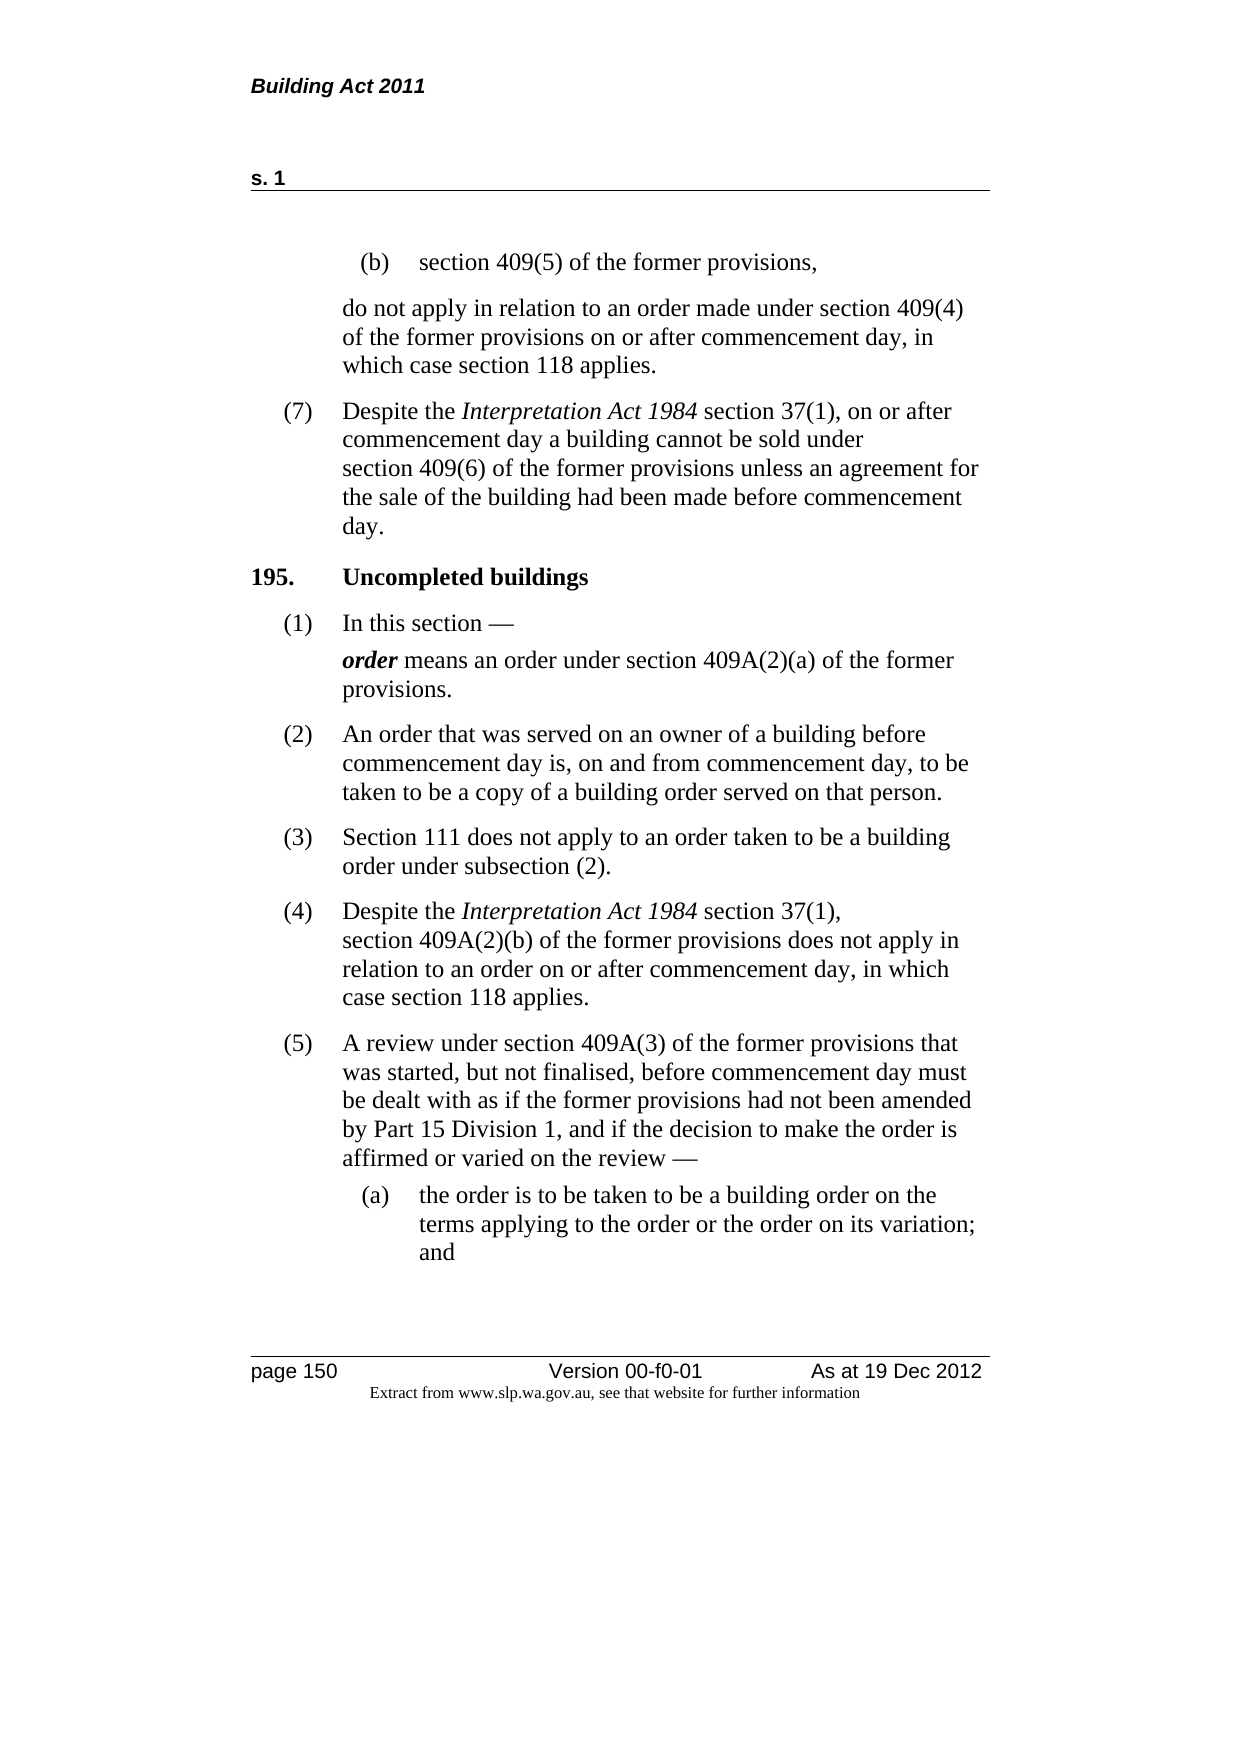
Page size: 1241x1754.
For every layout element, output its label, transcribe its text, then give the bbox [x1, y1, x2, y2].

subtitle 195. Uncompleted buildings [251, 562, 990, 591]
text (5) A review under section 409A(3) of the former provisions that was started, but not finalised, before commencement day must be dealt with as if the former provisions had not been amended by Part 15 Division 1, and if the decision to make the order is affirmed or varied on the review — [251, 1028, 990, 1172]
text (1) In this section — [251, 608, 990, 637]
text (b) section 409(5) of the former provisions, [251, 247, 990, 276]
text do not apply in relation to an order made under section 409(4) of the former provisions on or after commencement day, in which case section 118 applies. [251, 293, 990, 379]
text (a) the order is to be taken to be a building order on the terms applying to the order or the order on its variation; and [251, 1180, 990, 1266]
text (2) An order that was served on an owner of a building before commencement day is, on and from commencement day, to be taken to be a copy of a building order served on that person. [251, 719, 990, 805]
text (4) Despite the Interpretation Act 1984 section 37(1), section 409A(2)(b) of the former provisions does not apply in relation to an order on or after commencement day, in which case section 118 applies. [251, 896, 990, 1011]
text (7) Despite the Interpretation Act 1984 section 37(1), on or after commencement day a building cannot be sold under section 409(6) of the former provisions unless an agreement for the sale of the building had been made before commencement day. [251, 396, 990, 539]
text (3) Section 111 does not apply to an order taken to be a building order under subsection (2). [251, 822, 990, 879]
text order means an order under section 409A(2)(a) of the former provisions. [251, 645, 990, 702]
